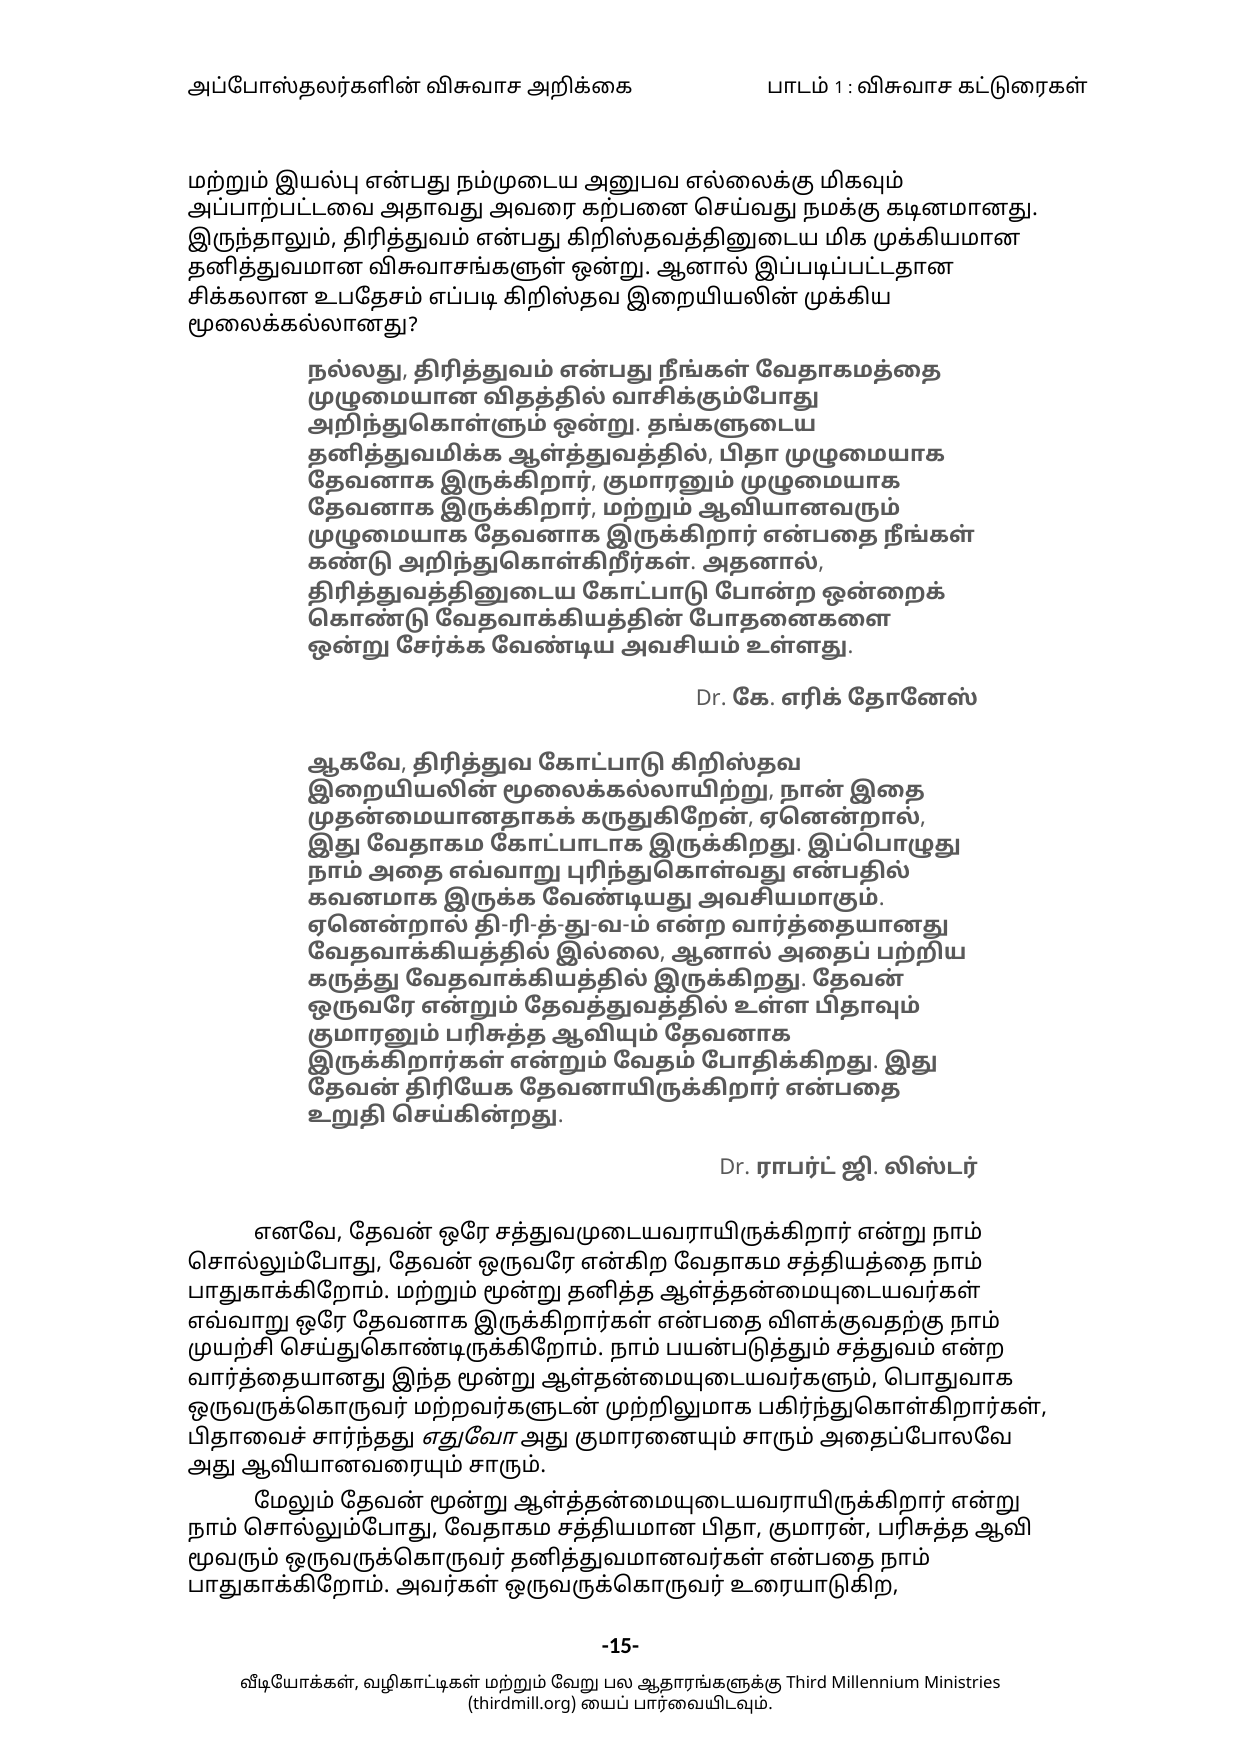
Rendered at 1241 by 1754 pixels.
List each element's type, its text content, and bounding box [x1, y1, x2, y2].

text Dr. ராபர்ட் ஜி. லிஸ்டர் [187, 1155, 978, 1182]
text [187, 169, 1053, 342]
text ஆகவே, திரித்துவ கோட்பாடு கிறிஸ்தவ இறையியலின் மூலைக்கல்லாயிற்று, நான் இதை முதன்மையானதாகக் கருதுகிறேன், ஏனென்றால், இது வேதாகம கோட்பாடாக இருக்கிறது. இப்பொழுது நாம் அதை எவ்வாறு புரிந்துகொள்வது என்பதில் கவனமாக இருக்க வேண்டியது அவசியமாகும். ஏனென்றால் தி-ரி-த்-து-வ-ம் என்ற வார்த்தையானது வேதவாக்கியத்தில் இல்லை, ஆனால் அதைப் பற்றிய கருத்து வேதவாக்கியத்தில் இருக்கிறது. தேவன் ஒருவரே என்றும் தேவத்துவத்தில் உள்ள பிதாவும் குமாரனும் பரிசுத்த ஆவியும் தேவனாக இருக்கிறார்கள் என்றும் வேதம் போதிக்கிறது. இது தேவன் திரியேக தேவனாயிருக்கிறார் என்பதை உறுதி செய்கின்றது. [307, 751, 978, 1130]
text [187, 1489, 1053, 1603]
text Dr. கே. எரிக் தோனேஸ் [187, 687, 978, 714]
text எனவே, தேவன் ஒரே சத்துவமுடையவராயிருக்கிறார் என்று நாம் சொல்லும்போது, தேவன் ஒருவரே என்கிற வேதாகம சத்தியத்தை நாம் பாதுகாக்கிறோம். மற்றும் மூன்று தனித்த ஆள்த்தன்மையுடையவர்கள் எவ்வாறு ஒரே தேவனாக இருக்கிறார்கள் என்பதை விளக்குவதற்கு நாம் முயற்சி செய்துகொண்டிருக்கிறோம். நாம் பயன்படுத்தும் சத்துவம் என்ற வார்த்தையானது இந்த மூன்று ஆள்தன்மையுடையவர்களும், பொதுவாக ஒருவருக்கொருவர் மற்றவர்களுடன் முற்றிலுமாக பகிர்ந்துகொள்கிறார்கள், பிதாவைச் சார்ந்தது எதுவோ அது குமாரனையும் சாரும் அதைப்போலவே அது ஆவியானவரையும் சாரும். [187, 1220, 1053, 1483]
text நல்லது, திரித்துவம் என்பது நீங்கள் வேதாகமத்தை முழுமையான விதத்தில் வாசிக்கும்போது அறிந்துகொள்ளும் ஒன்று. தங்களுடைய தனித்துவமிக்க ஆள்த்துவத்தில், பிதா முழுமையாக தேவனாக இருக்கிறார், குமாரனும் முழுமையாக தேவனாக இருக்கிறார், மற்றும் ஆவியானவரும் முழுமையாக தேவனாக இருக்கிறார் என்பதை நீங்கள் கண்டு அறிந்துகொள்கிறீர்கள். அதனால், திரித்துவத்தினுடைய கோட்பாடு போன்ற ஒன்றைக் கொண்டு வேதவாக்கியத்தின் போதனைகளை ஒன்று சேர்க்க வேண்டிய அவசியம் உள்ளது. [307, 359, 978, 662]
